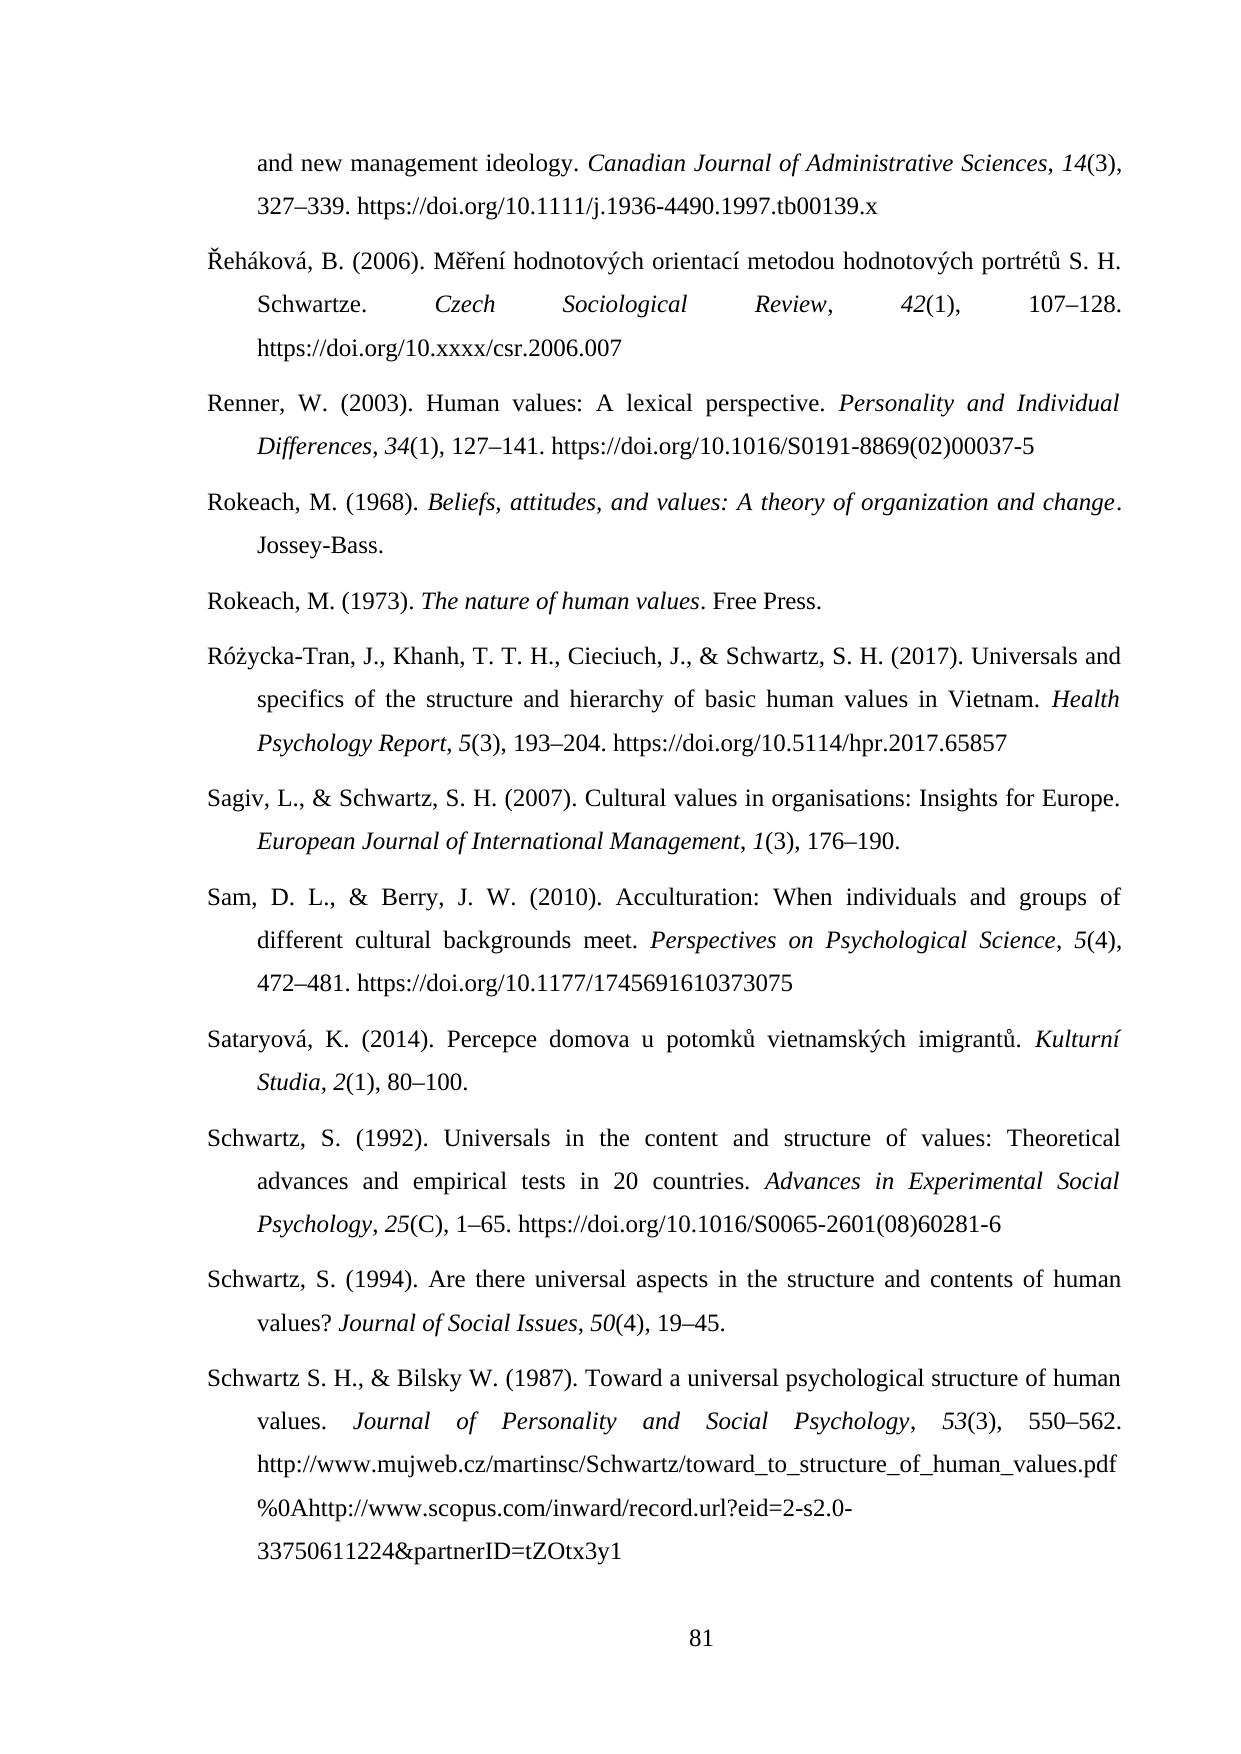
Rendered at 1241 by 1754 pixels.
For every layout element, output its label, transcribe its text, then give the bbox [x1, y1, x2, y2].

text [207, 148, 1122, 219]
text Różycka-Tran, J., Khanh, T. T. H., Cieciuch, J., & Schwartz, S. H. (2017). Universals and specifics of the structure and hierarchy of basic human values in Vietnam. Health Psychology Report, 5(3), 193–204. https://doi.org/10.5114/hpr.2017.65857 [207, 641, 1122, 756]
text Rokeach, M. (1968). Beliefs, attitudes, and values: A theory of organization and change. Jossey-Bass. [207, 487, 1122, 559]
text Schwartz, S. (1992). Universals in the content and structure of values: Theoretical advances and empirical tests in 20 countries. Advances in Experimental Social Psychology, 25(C), 1–65. https://doi.org/10.1016/S0065-2601(08)60281-6 [207, 1123, 1122, 1238]
text Renner, W. (2003). Human values: A lexical perspective. Personality and Individual Differences, 34(1), 127–141. https://doi.org/10.1016/S0191-8869(02)00037-5 [207, 388, 1122, 460]
text Řeháková, B. (2006). Měření hodnotových orientací metodou hodnotových portrétů S. H. Schwartze. Czech Sociological Review, 42(1), 107–128. https://doi.org/10.xxxx/csr.2006.007 [207, 246, 1122, 361]
text Sataryová, K. (2014). Percepce domova u potomků vietnamských imigrantů. Kulturní Studia, 2(1), 80–100. [207, 1024, 1122, 1096]
text Sam, D. L., & Berry, J. W. (2010). Acculturation: When individuals and groups of different cultural backgrounds meet. Perspectives on Psychological Science, 5(4), 472–481. https://doi.org/10.1177/1745691610373075 [207, 882, 1122, 997]
text Rokeach, M. (1973). The nature of human values. Free Press. [207, 586, 1122, 614]
text Schwartz S. H., & Bilsky W. (1987). Toward a universal psychological structure of human values. Journal of Personality and Social Psychology, 53(3), 550–562. http://www.mujweb.cz/martinsc/Schwartz/toward_to_structure_of_human_values.pdf%0Ahttp://www.scopus.com/inward/record.url?eid=2-s2.0-33750611224&partnerID=tZOtx3y1 [207, 1363, 1122, 1564]
text Sagiv, L., & Schwartz, S. H. (2007). Cultural values in organisations: Insights for Europe. European Journal of International Management, 1(3), 176–190. [207, 783, 1122, 855]
text Schwartz, S. (1994). Are there universal aspects in the structure and contents of human values? Journal of Social Issues, 50(4), 19–45. [207, 1264, 1122, 1336]
